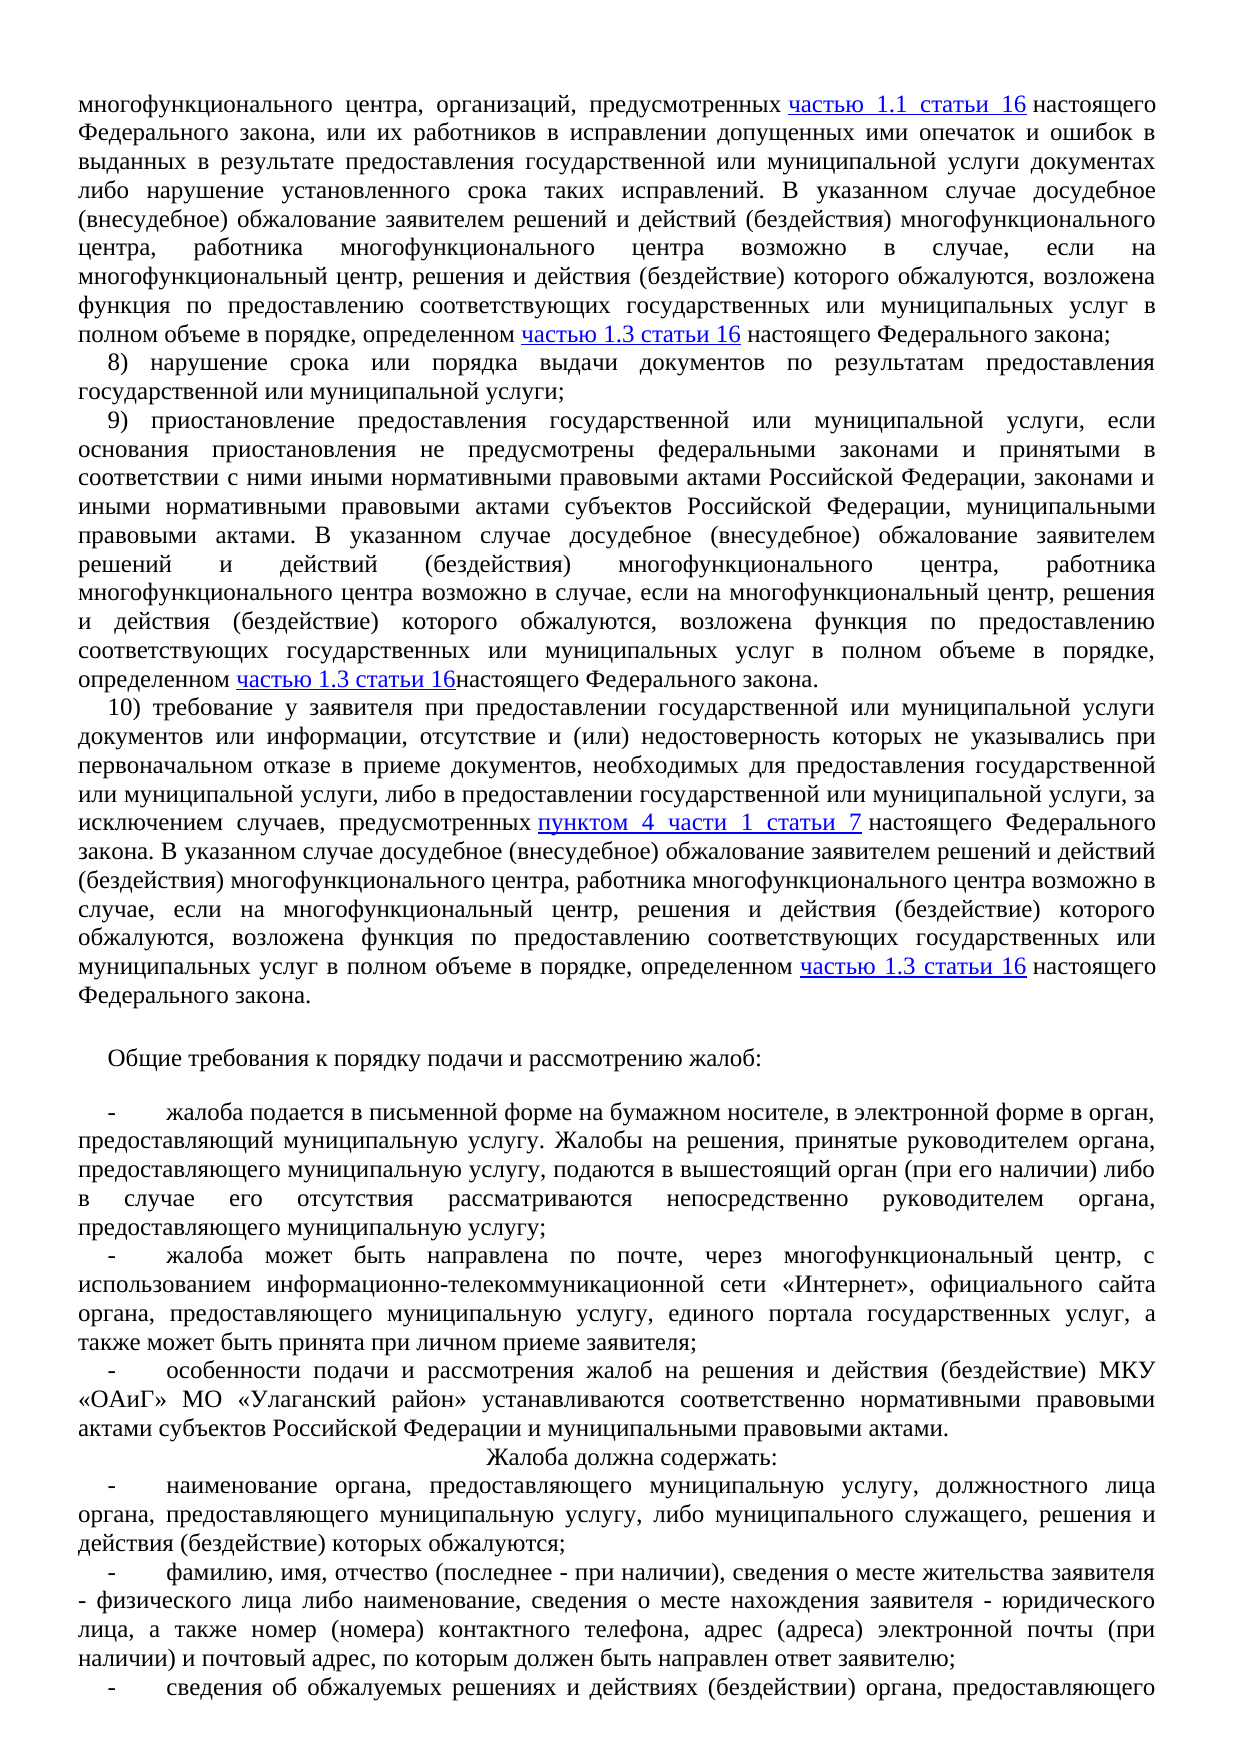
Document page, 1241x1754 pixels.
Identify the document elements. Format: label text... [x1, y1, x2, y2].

list жалоба подается в письменной форме на бумажном носителе, в электронной форме в орган, предоставляющий муниципальную услугу. Жалобы на решения, принятые руководителем органа, предоставляющего муниципальную услугу, подаются в вышестоящий орган (при его наличии) либо в случае его отсутствия рассматриваются непосредственно руководителем органа, предоставляющего муниципальную услугу; [78, 1097, 1156, 1241]
list 10) требование у заявителя при предоставлении государственной или муниципальной услуги документов или информации, отсутствие и (или) недостоверность которых не указывались при первоначальном отказе в приеме документов, необходимых для предоставления государственной или муниципальной услуги, либо в предоставлении государственной или муниципальной услуги, за исключением случаев, предусмотренных пунктом 4 части 1 статьи 7 настоящего Федерального закона. В указанном случае досудебное (внесудебное) обжалование заявителем решений и действий (бездействия) многофункционального центра, работника многофункционального центра возможно в случае, если на многофункциональный центр, решения и действия (бездействие) которого обжалуются, возложена функция по предоставлению соответствующих государственных или муниципальных услуг в полном объеме в порядке, определенном частью 1.3 статьи 16 настоящего Федерального закона. [78, 692, 1156, 1009]
list наименование органа, предоставляющего муниципальную услугу, должностного лица органа, предоставляющего муниципальную услугу, либо муниципального служащего, решения и действия (бездействие) которых обжалуются; [78, 1471, 1156, 1557]
title Жалоба должна содержать: [78, 1442, 1156, 1471]
list фамилию, имя, отчество (последнее - при наличии), сведения о месте жительства заявителя - физического лица либо наименование, сведения о месте нахождения заявителя - юридического лица, а также номер (номера) контактного телефона, адрес (адреса) электронной почты (при наличии) и почтовый адрес, по которым должен быть направлен ответ заявителю; [78, 1557, 1156, 1672]
list 8) нарушение срока или порядка выдачи документов по результатам предоставления государственной или муниципальной услуги; [78, 347, 1156, 405]
list 9) приостановление предоставления государственной или муниципальной услуги, если основания приостановления не предусмотрены федеральными законами и принятыми в соответствии с ними иными нормативными правовыми актами Российской Федерации, законами и иными нормативными правовыми актами субъектов Российской Федерации, муниципальными правовыми актами. В указанном случае досудебное (внесудебное) обжалование заявителем решений и действий (бездействия) многофункционального центра, работника многофункционального центра возможно в случае, если на многофункциональный центр, решения и действия (бездействие) которого обжалуются, возложена функция по предоставлению соответствующих государственных или муниципальных услуг в полном объеме в порядке, определенном частью 1.3 статьи 16настоящего Федерального закона. [78, 405, 1156, 692]
text Общие требования к порядку подачи и рассмотрению жалоб: [78, 1043, 1156, 1072]
list жалоба может быть направлена по почте, через многофункциональный центр, с использованием информационно-телекоммуникационной сети «Интернет», официального сайта органа, предоставляющего муниципальную услугу, единого портала государственных услуг, а также может быть принята при личном приеме заявителя; [78, 1241, 1156, 1356]
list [78, 1672, 1156, 1701]
list особенности подачи и рассмотрения жалоб на решения и действия (бездействие) МКУ «ОАиГ» МО «Улаганский район» устанавливаются соответственно нормативными правовыми актами субъектов Российской Федерации и муниципальными правовыми актами. [78, 1356, 1156, 1442]
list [78, 89, 1156, 347]
